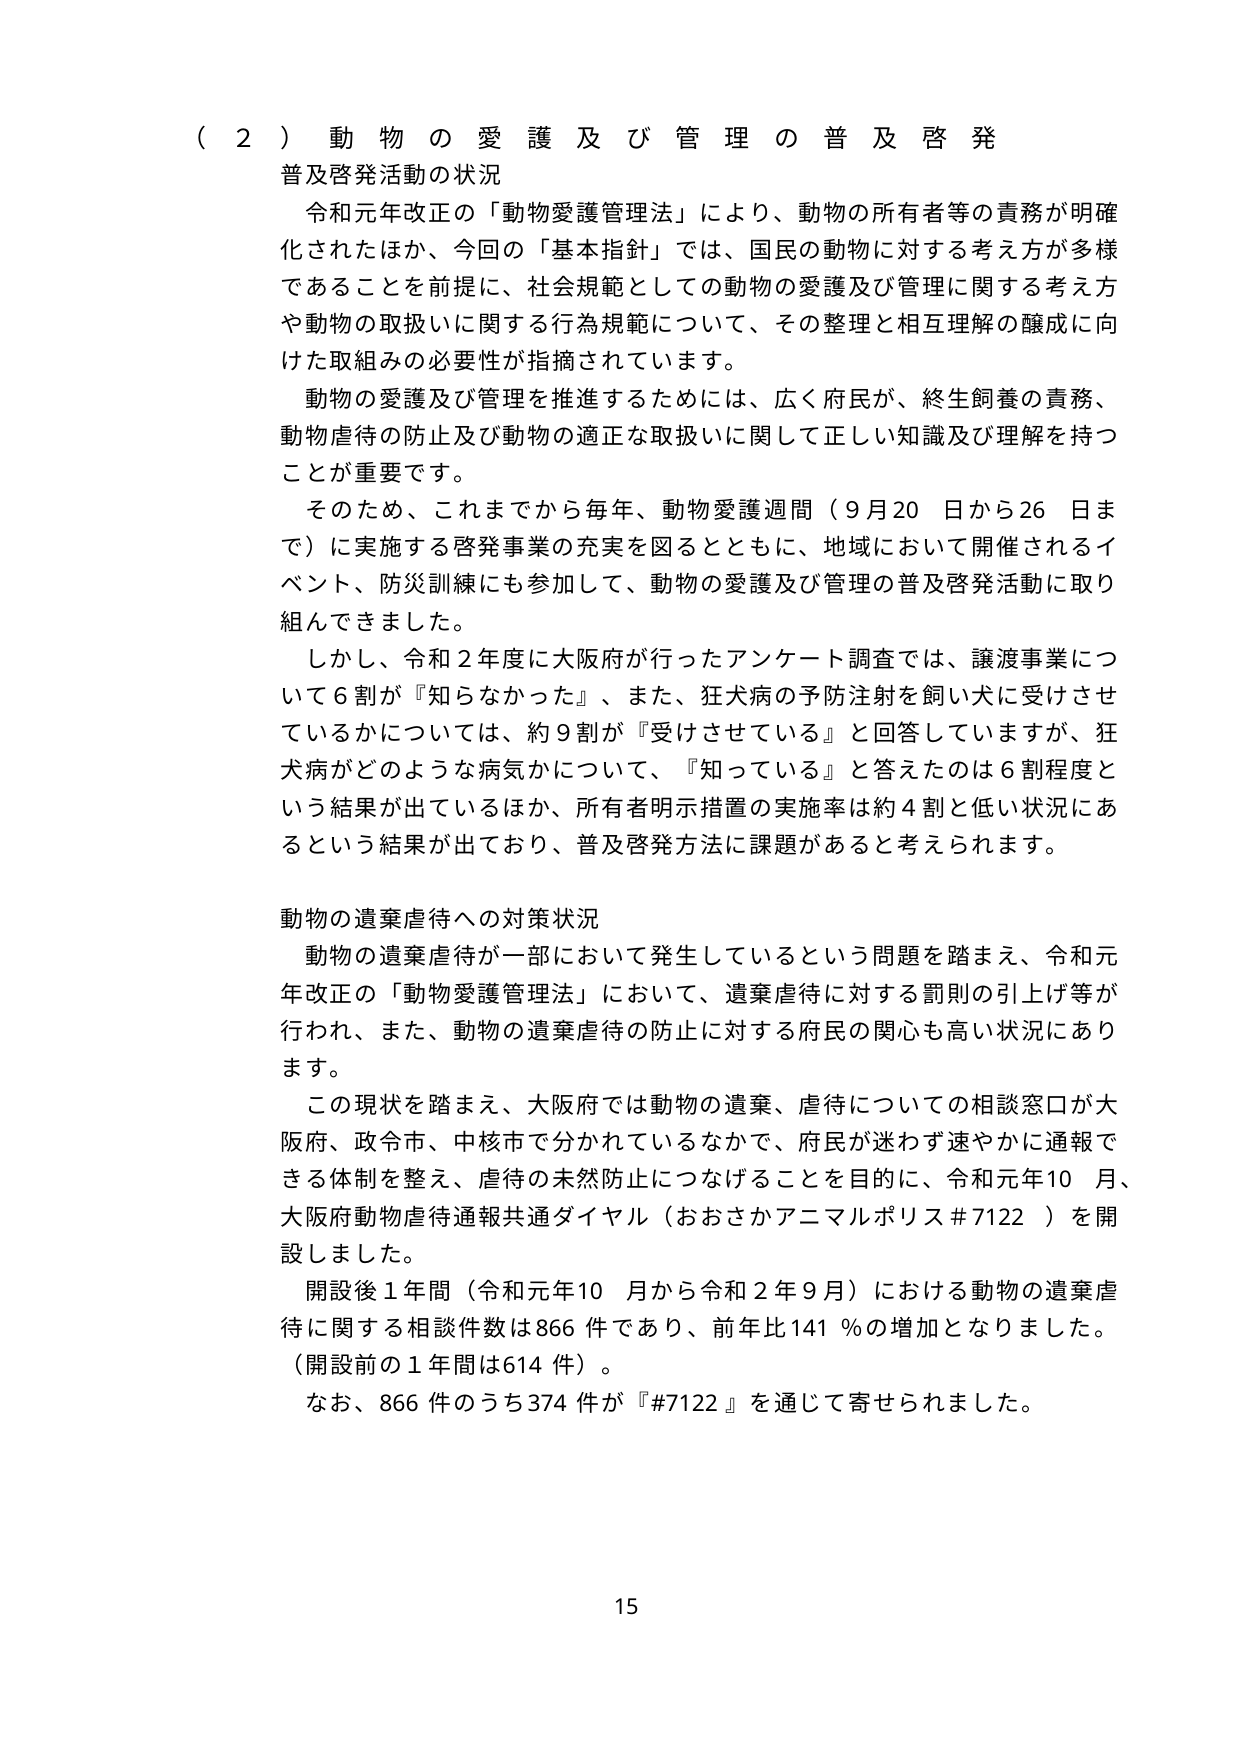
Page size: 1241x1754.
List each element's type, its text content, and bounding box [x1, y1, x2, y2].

subtitle （２）動物の愛護及び管理の普及啓発 [176, 118, 1120, 155]
text 動物の遺棄虐待への対策状況 [236, 899, 1120, 936]
list そのため、これまでから毎年、動物愛護週間（９月20日から26日まで）に実施する啓発事業の充実を図るとともに、地域において開催されるイベント、防災訓練にも参加して、動物の愛護及び管理の普及啓発活動に取り組んできました。 [273, 490, 1120, 639]
list 開設後１年間（令和元年10月から令和２年９月）における動物の遺棄虐待に関する相談件数は866件であり、前年比141％の増加となりました。（開設前の１年間は614件）。 [275, 1271, 1120, 1382]
list しかし、令和２年度に大阪府が行ったアンケート調査では、譲渡事業について６割が『知らなかった』、また、狂犬病の予防注射を飼い犬に受けさせているかについては、約９割が『受けさせている』と回答していますが、狂犬病がどのような病気かについて、『知っている』と答えたのは６割程度という結果が出ているほか、所有者明示措置の実施率は約４割と低い状況にあるという結果が出ており、普及啓発方法に課題があると考えられます。 [273, 639, 1120, 862]
text なお、866件のうち374件が『#7122』を通じて寄せられました。 [132, 1382, 1120, 1420]
list この現状を踏まえ、大阪府では動物の遺棄、虐待についての相談窓口が大阪府、政令市、中核市で分かれているなかで、府民が迷わず速やかに通報できる体制を整え、虐待の未然防止につなげることを目的に、令和元年10月、大阪府動物虐待通報共通ダイヤル（おおさかアニマルポリス＃7122）を開設しました。 [273, 1085, 1120, 1271]
list 動物の遺棄虐待が一部において発生しているという問題を踏まえ、令和元年改正の「動物愛護管理法」において、遺棄虐待に対する罰則の引上げ等が行われ、また、動物の遺棄虐待の防止に対する府民の関心も高い状況にあります。 [273, 936, 1120, 1085]
list 令和元年改正の「動物愛護管理法」により、動物の所有者等の責務が明確化されたほか、今回の「基本指針」では、国民の動物に対する考え方が多様であることを前提に、社会規範としての動物の愛護及び管理に関する考え方や動物の取扱いに関する行為規範について、その整理と相互理解の醸成に向けた取組みの必要性が指摘されています。 [273, 192, 1120, 378]
list 動物の愛護及び管理を推進するためには、広く府民が、終生飼養の責務、動物虐待の防止及び動物の適正な取扱いに関して正しい知識及び理解を持つことが重要です。 [273, 378, 1120, 490]
text 普及啓発活動の状況 [236, 155, 1120, 192]
